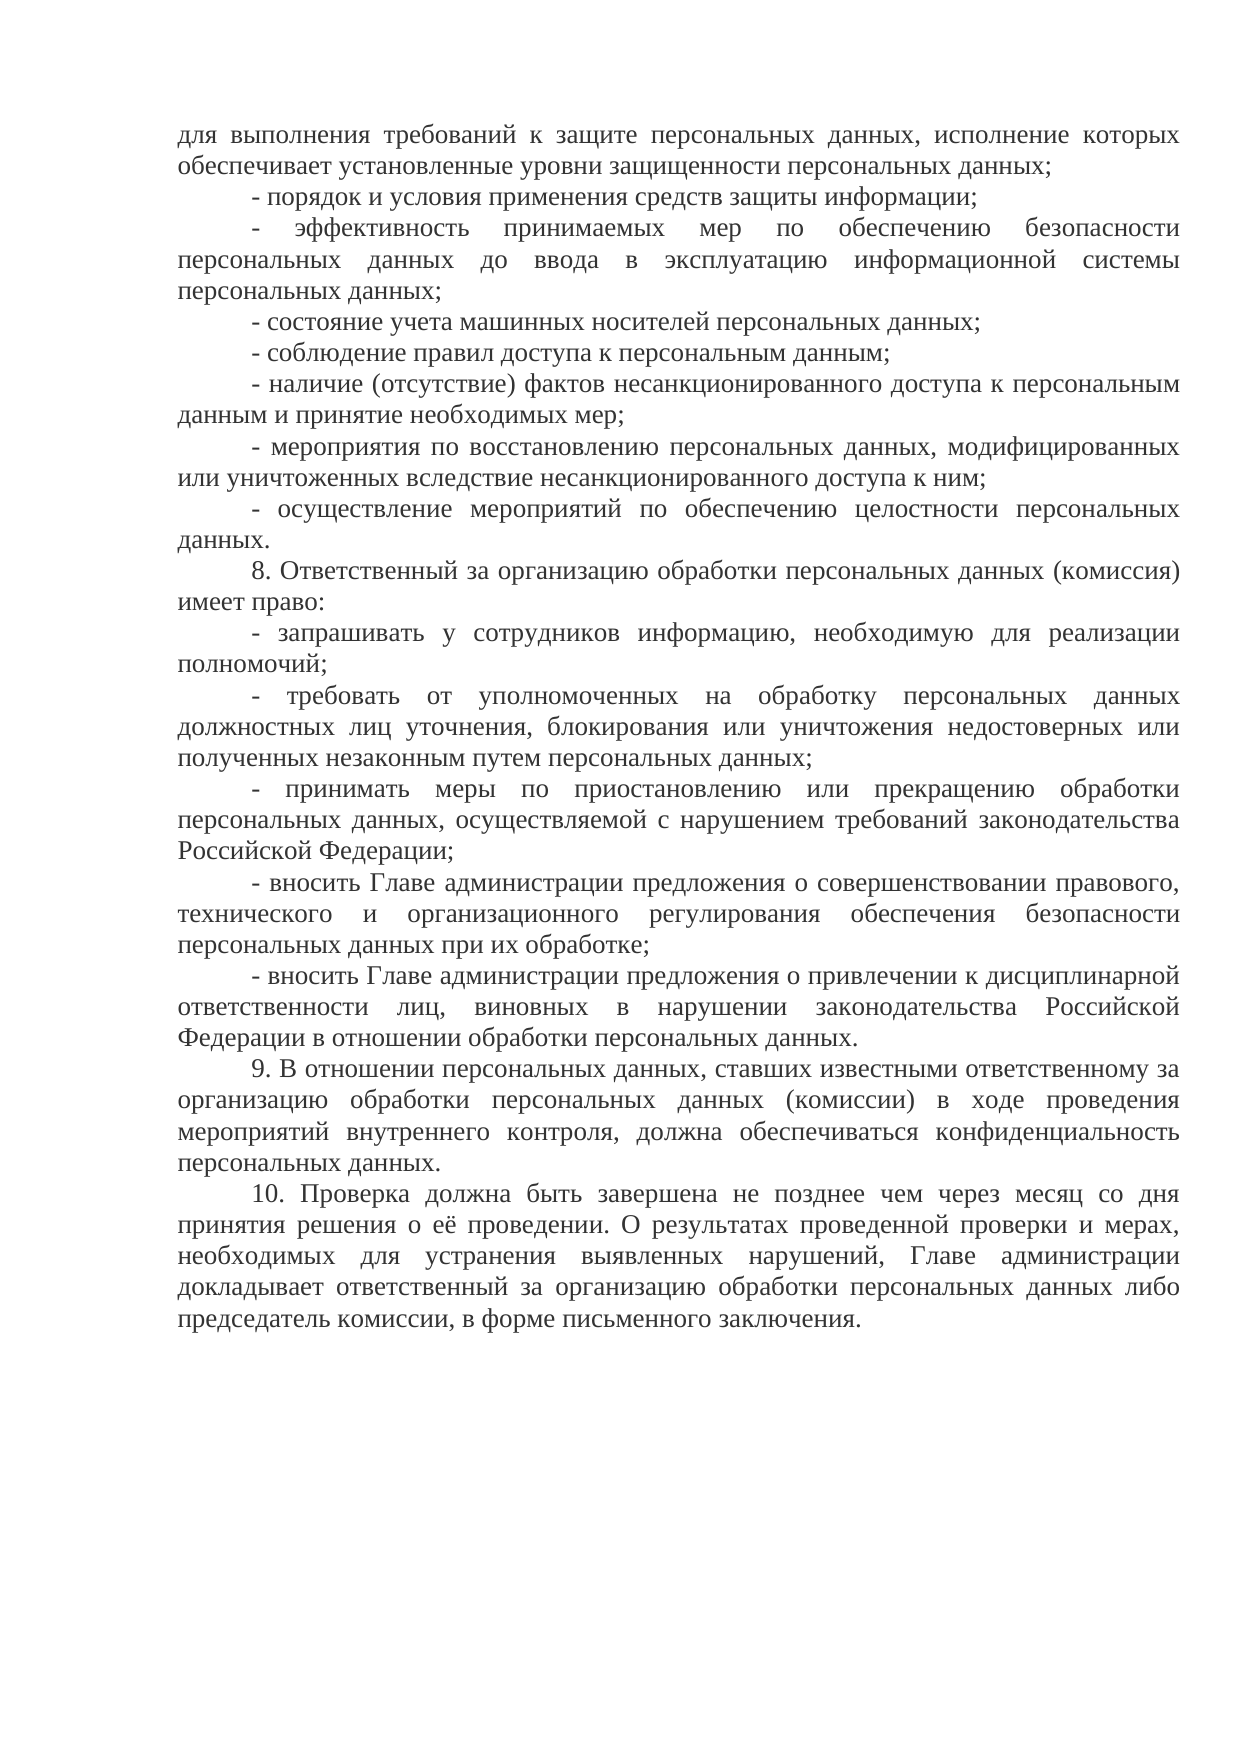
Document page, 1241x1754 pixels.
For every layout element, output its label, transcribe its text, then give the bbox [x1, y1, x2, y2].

text 10. Проверка должна быть завершена не позднее чем через месяц со дня принятия решения о её проведении. О результатах проведенной проверки и мерах, необходимых для устранения выявленных нарушений, Главе администрации докладывает ответственный за организацию обработки персональных данных либо председатель комиссии, в форме письменного заключения. [177, 1177, 1181, 1333]
text 9. В отношении персональных данных, ставших известными ответственному за организацию обработки персональных данных (комиссии) в ходе проведения мероприятий внутреннего контроля, должна обеспечиваться конфиденциальность персональных данных. [177, 1052, 1181, 1177]
text - порядок и условия применения средств защиты информации; [177, 180, 1181, 212]
text - эффективность принимаемых мер по обеспечению безопасности персональных данных до ввода в эксплуатацию информационной системы персональных данных; [177, 212, 1181, 305]
text - мероприятия по восстановлению персональных данных, модифицированных или уничтоженных вследствие несанкционированного доступа к ним; [177, 429, 1181, 492]
text 8. Ответственный за организацию обработки персональных данных (комиссия) имеет право: [177, 554, 1181, 616]
text - требовать от уполномоченных на обработку персональных данных должностных лиц уточнения, блокирования или уничтожения недостоверных или полученных незаконным путем персональных данных; [177, 679, 1181, 772]
text - вносить Главе администрации предложения о совершенствовании правового, технического и организационного регулирования обеспечения безопасности персональных данных при их обработке; [177, 866, 1181, 959]
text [177, 118, 1181, 180]
text - наличие (отсутствие) фактов несанкционированного доступа к персональным данным и принятие необходимых мер; [177, 367, 1181, 429]
text - принимать меры по приостановлению или прекращению обработки персональных данных, осуществляемой с нарушением требований законодательства Российской Федерации; [177, 772, 1181, 866]
text - вносить Главе администрации предложения о привлечении к дисциплинарной ответственности лиц, виновных в нарушении законодательства Российской Федерации в отношении обработки персональных данных. [177, 959, 1181, 1052]
text - соблюдение правил доступа к персональным данным; [177, 336, 1181, 367]
text - состояние учета машинных носителей персональных данных; [177, 305, 1181, 336]
text - запрашивать у сотрудников информацию, необходимую для реализации полномочий; [177, 616, 1181, 679]
text - осуществление мероприятий по обеспечению целостности персональных данных. [177, 492, 1181, 554]
